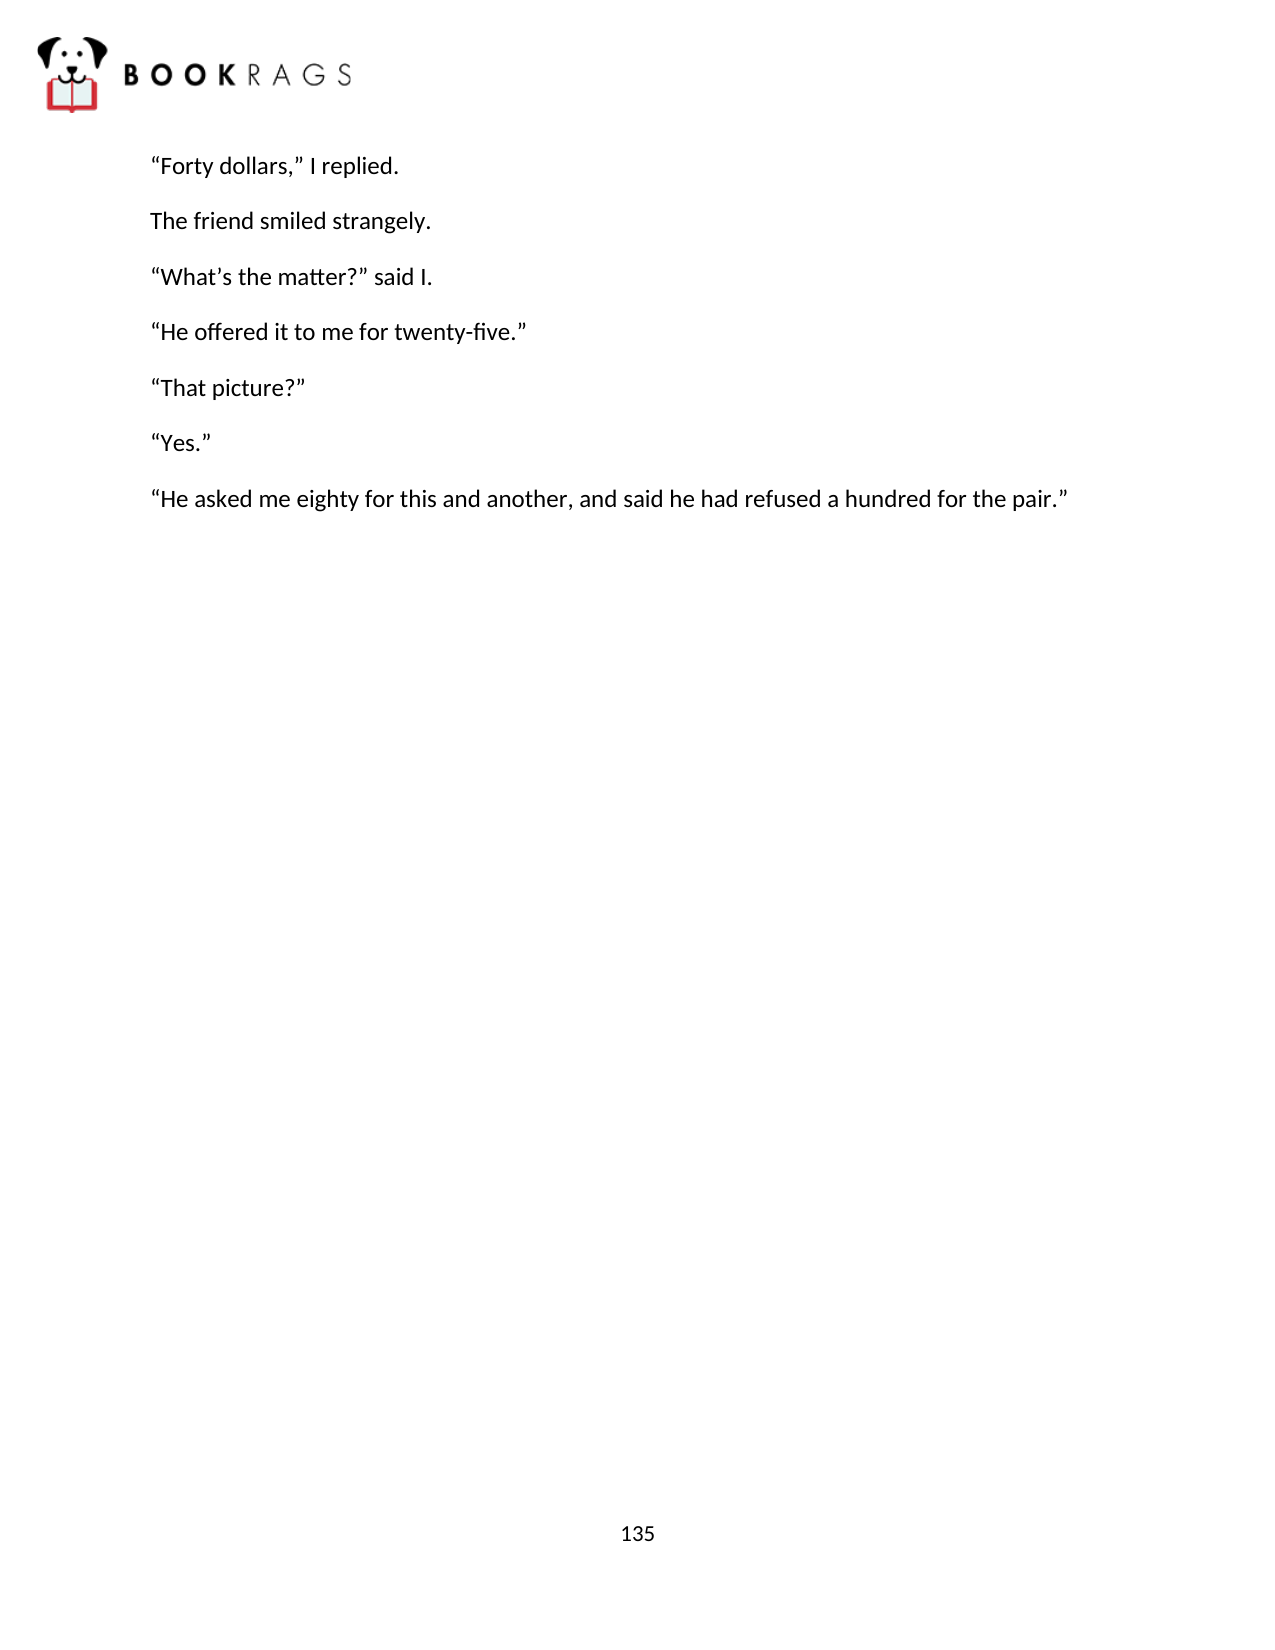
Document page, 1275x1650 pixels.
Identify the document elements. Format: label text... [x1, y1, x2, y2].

picture [37, 37, 351, 113]
text “He asked me eighty for this and another, and said he had refused a hundred for the pair.” [150, 483, 1125, 514]
text “Forty dollars,” I replied. [150, 150, 1125, 181]
text “What’s the matter?” said I. [150, 261, 1125, 292]
text “He offered it to me for twenty-five.” [150, 317, 1125, 347]
text “Yes.” [150, 428, 1125, 458]
text “That picture?” [150, 372, 1125, 403]
text The friend smiled strangely. [150, 206, 1125, 236]
